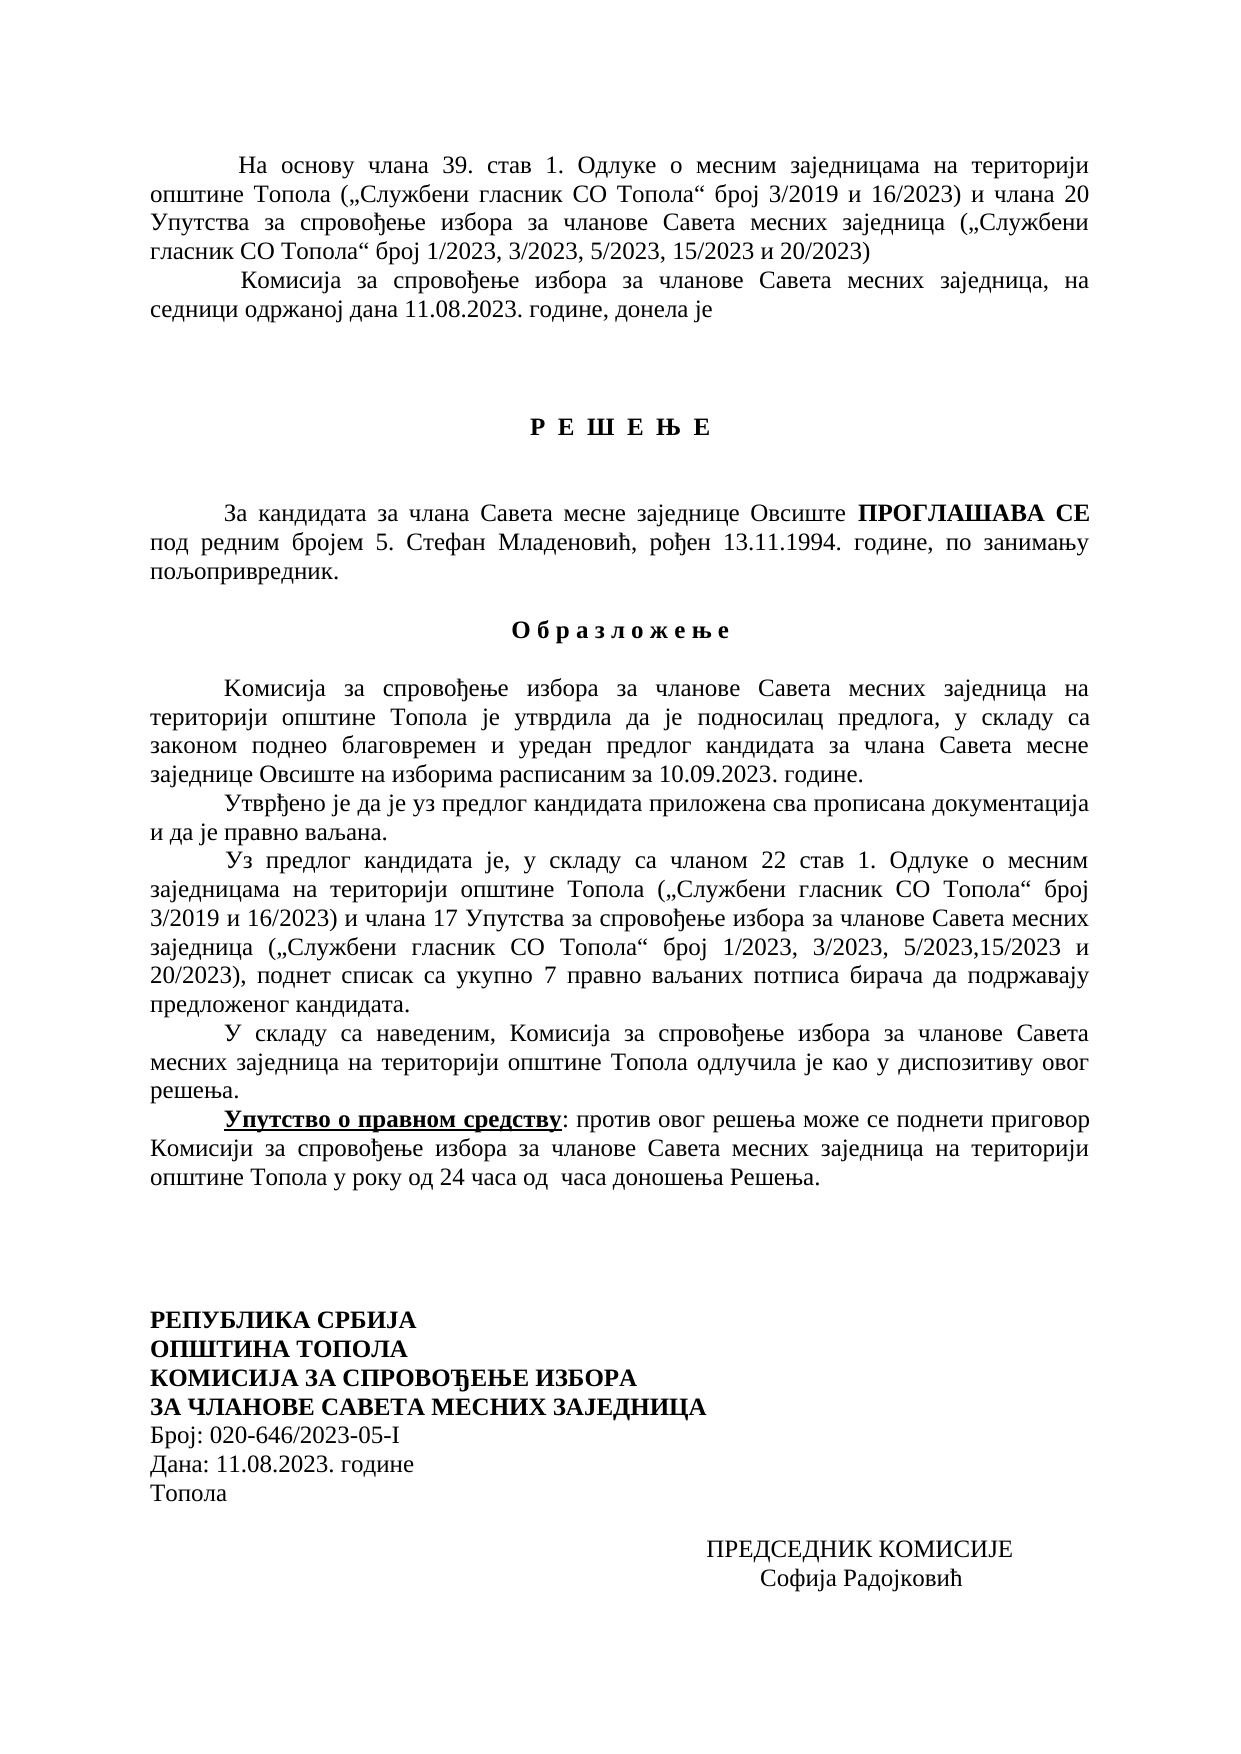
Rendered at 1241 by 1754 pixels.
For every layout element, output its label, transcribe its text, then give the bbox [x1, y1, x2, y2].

text ЗА ЧЛАНОВЕ САВЕТА МЕСНИХ ЗАЈЕДНИЦА [150, 1392, 1090, 1420]
text ПРЕДСЕДНИК КОМИСИЈЕ [675, 1534, 1090, 1563]
text Дана: 11.08.2023. године [150, 1449, 1090, 1478]
text Kомисија за спровођење избора за чланове Савета месних заједница на територији општине Топола је утврдила да је подносилац предлога, у складу са законом поднео благовремен и уредан предлог кандидата за члана Савета месне заједнице Овсиште на изборима расписаним за 10.09.2023. године. [150, 673, 1090, 788]
text Комисија за спровођење избора за чланове Савета месних заједница, на седници одржаној дана 11.08.2023. године, донела је [150, 265, 1090, 322]
text О б р а з л о ж е њ е [150, 615, 1090, 644]
text Упутство о правном средству: против овог решења може се поднети приговор Комисији за спровођење избора за чланове Савета месних заједница на територији општине Топола у року од 24 часа од часа доношења Решења. [150, 1104, 1090, 1190]
text ОПШТИНА ТОПОЛА [150, 1334, 1090, 1363]
text За кандидата за члана Савета месне заједнице Овсиште ПРОГЛАШАВА СЕ под редним бројем 5. Стефан Младеновић, рођен 13.11.1994. године, по занимању пољопривредник. [150, 498, 1090, 585]
text Уз предлог кандидатa је, у складу са чланом 22 став 1. Одлуке о месним заједницама на територији општине Топола („Службени гласник СО Топола“ број 3/2019 и 16/2023) и члана 17 Упутства за спровођење избора за чланове Савета месних заједница („Службени гласник СО Топола“ број 1/2023, 3/2023, 5/2023,15/2023 и 20/2023), поднет списак са укупно 7 правно ваљаних потписа бирача да подржавају предложеног кандидата. [150, 845, 1090, 1018]
text Утврђено је да је уз предлог кандидатa приложена сва прописана документација и да је правно ваљана. [150, 788, 1090, 845]
text Р Е Ш Е Њ Е [150, 412, 1090, 441]
text Број: 020-646/2023-05-I [150, 1420, 1090, 1449]
text РЕПУБЛИКА СРБИЈА [150, 1305, 1090, 1334]
text Софија Радојковић [150, 1563, 1090, 1592]
text На основу члана 39. став 1. Одлуке о месним заједницама на територији општине Топола („Службени гласник СО Топола“ број 3/2019 и 16/2023) и члана 20 Упутства за спровођење изборa за чланове Савета месних заједница („Службени гласник СО Топола“ број 1/2023, 3/2023, 5/2023, 15/2023 и 20/2023) [150, 150, 1090, 265]
text У складу са наведеним, Комисија за спровођење избора за чланове Савета месних заједница на територији општине Топола одлучила је као у диспозитиву овог решења. [150, 1018, 1090, 1104]
text Топола [150, 1478, 1090, 1507]
text КОМИСИЈА ЗА СПРОВОЂЕЊЕ ИЗБОРА [150, 1363, 1090, 1392]
